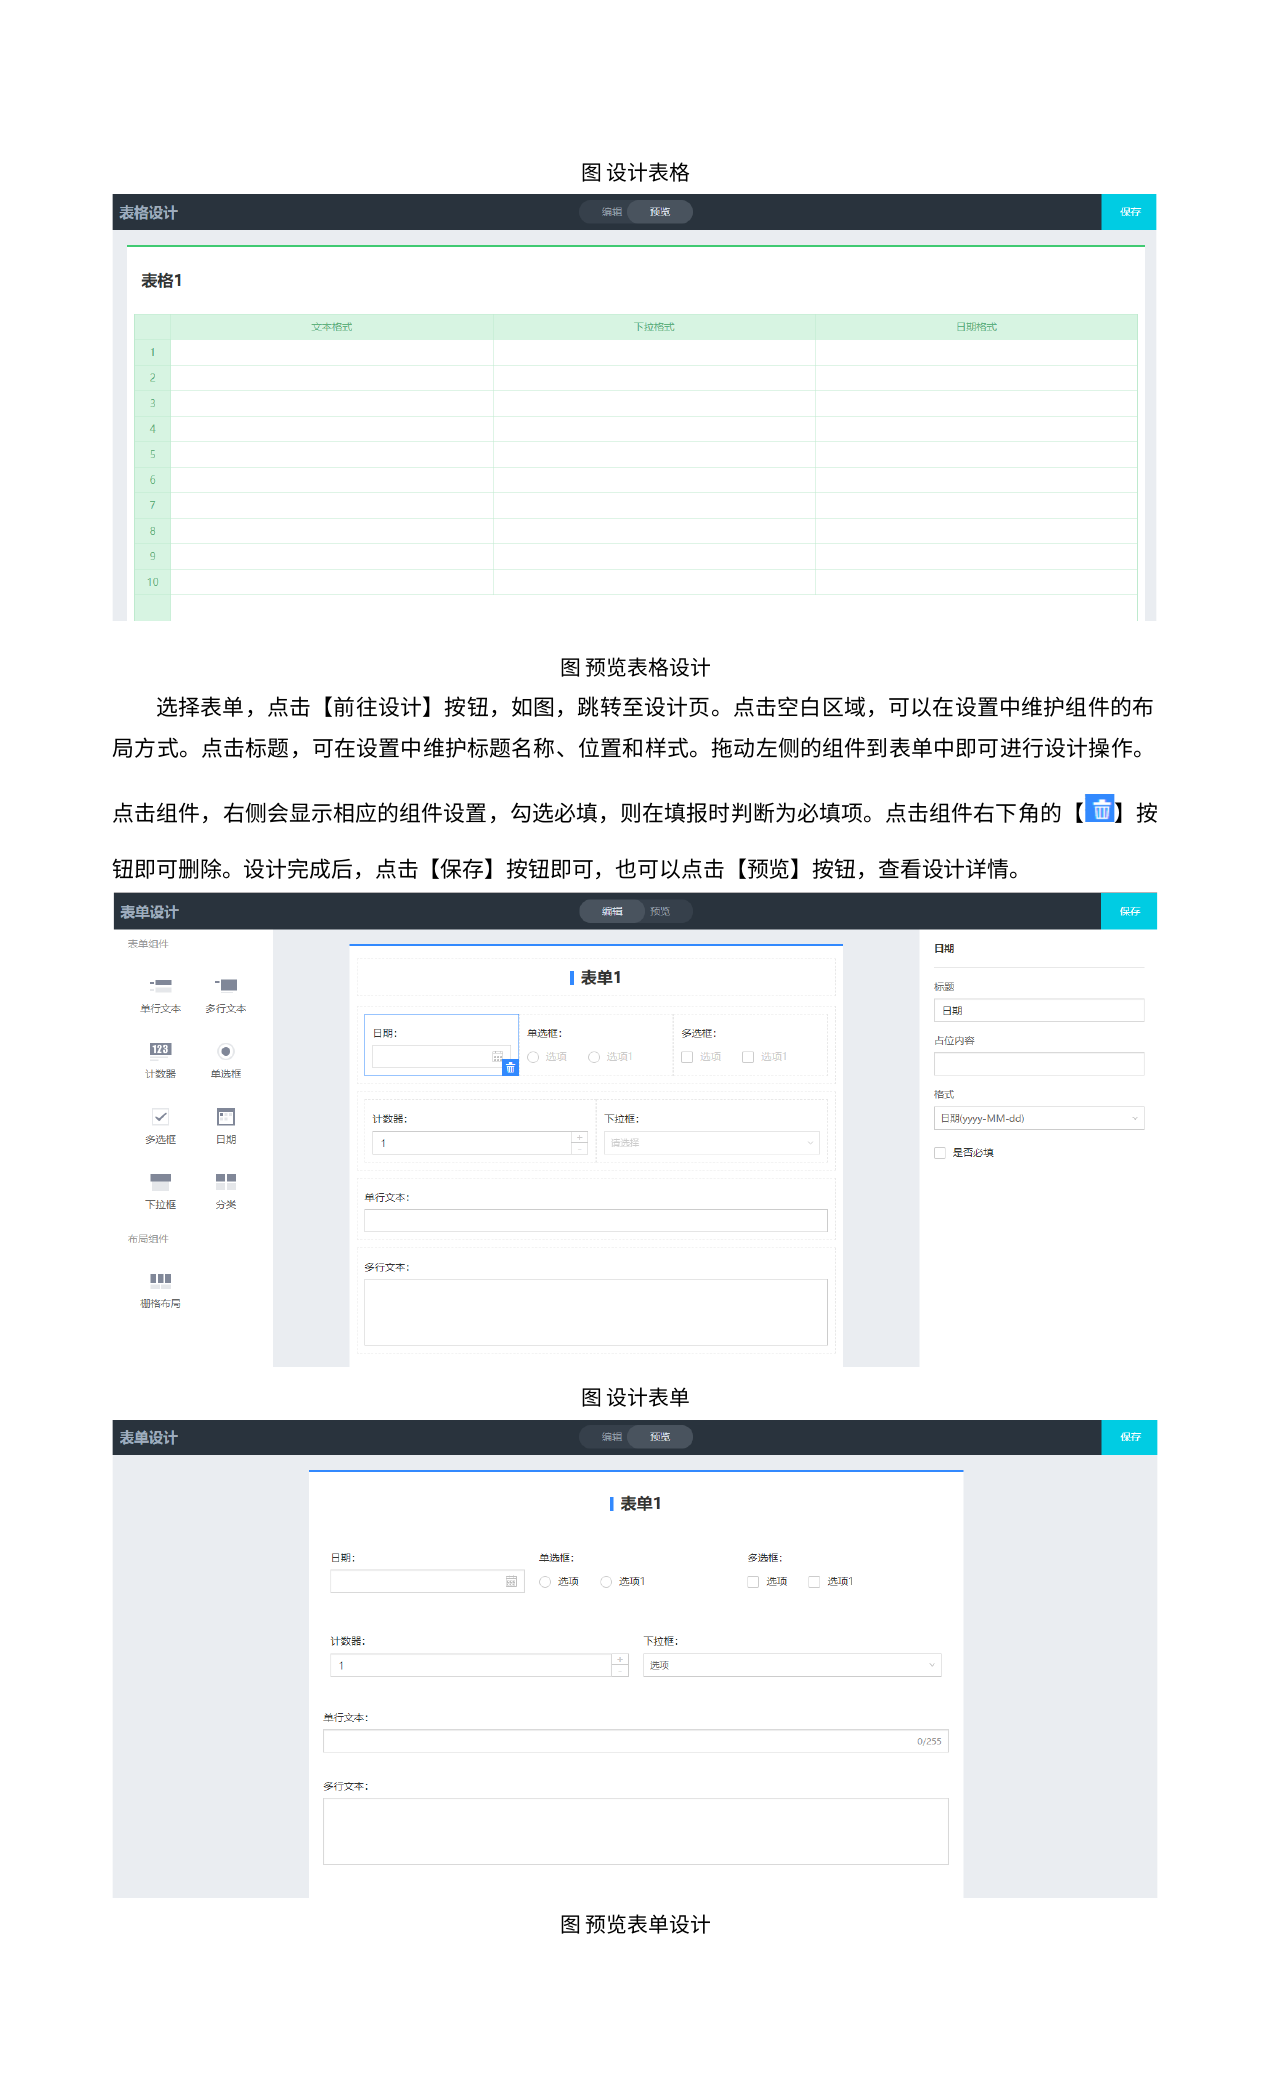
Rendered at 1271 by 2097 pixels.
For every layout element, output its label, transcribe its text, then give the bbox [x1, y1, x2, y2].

picture [112, 1420, 1158, 1898]
text 选择表单，点击【前往设计】按钮，如图，跳转至设计页。点击空白区域，可以在设置中维护组件的布局方式。点击标题，可在设置中维护标题名称、位置和样式。拖动左侧的组件到表单中即可进行设计操作。点击组件，右侧会显示相应的组件设置，勾选必填，则在填报时判断为必填项。点击组件右下角的【】按钮即可删除。设计完成后，点击【保存】按钮即可，也可以点击【预览】按钮，查看设计详情。 [112, 689, 1158, 884]
picture [113, 892, 1158, 1367]
text 图 预览表单设计 [112, 1907, 1158, 1940]
picture [1084, 794, 1115, 822]
text 图 预览表格设计 [112, 649, 1158, 682]
text 图 设计表格 [112, 154, 1158, 187]
text 图 设计表单 [112, 1380, 1158, 1412]
picture [112, 194, 1157, 621]
